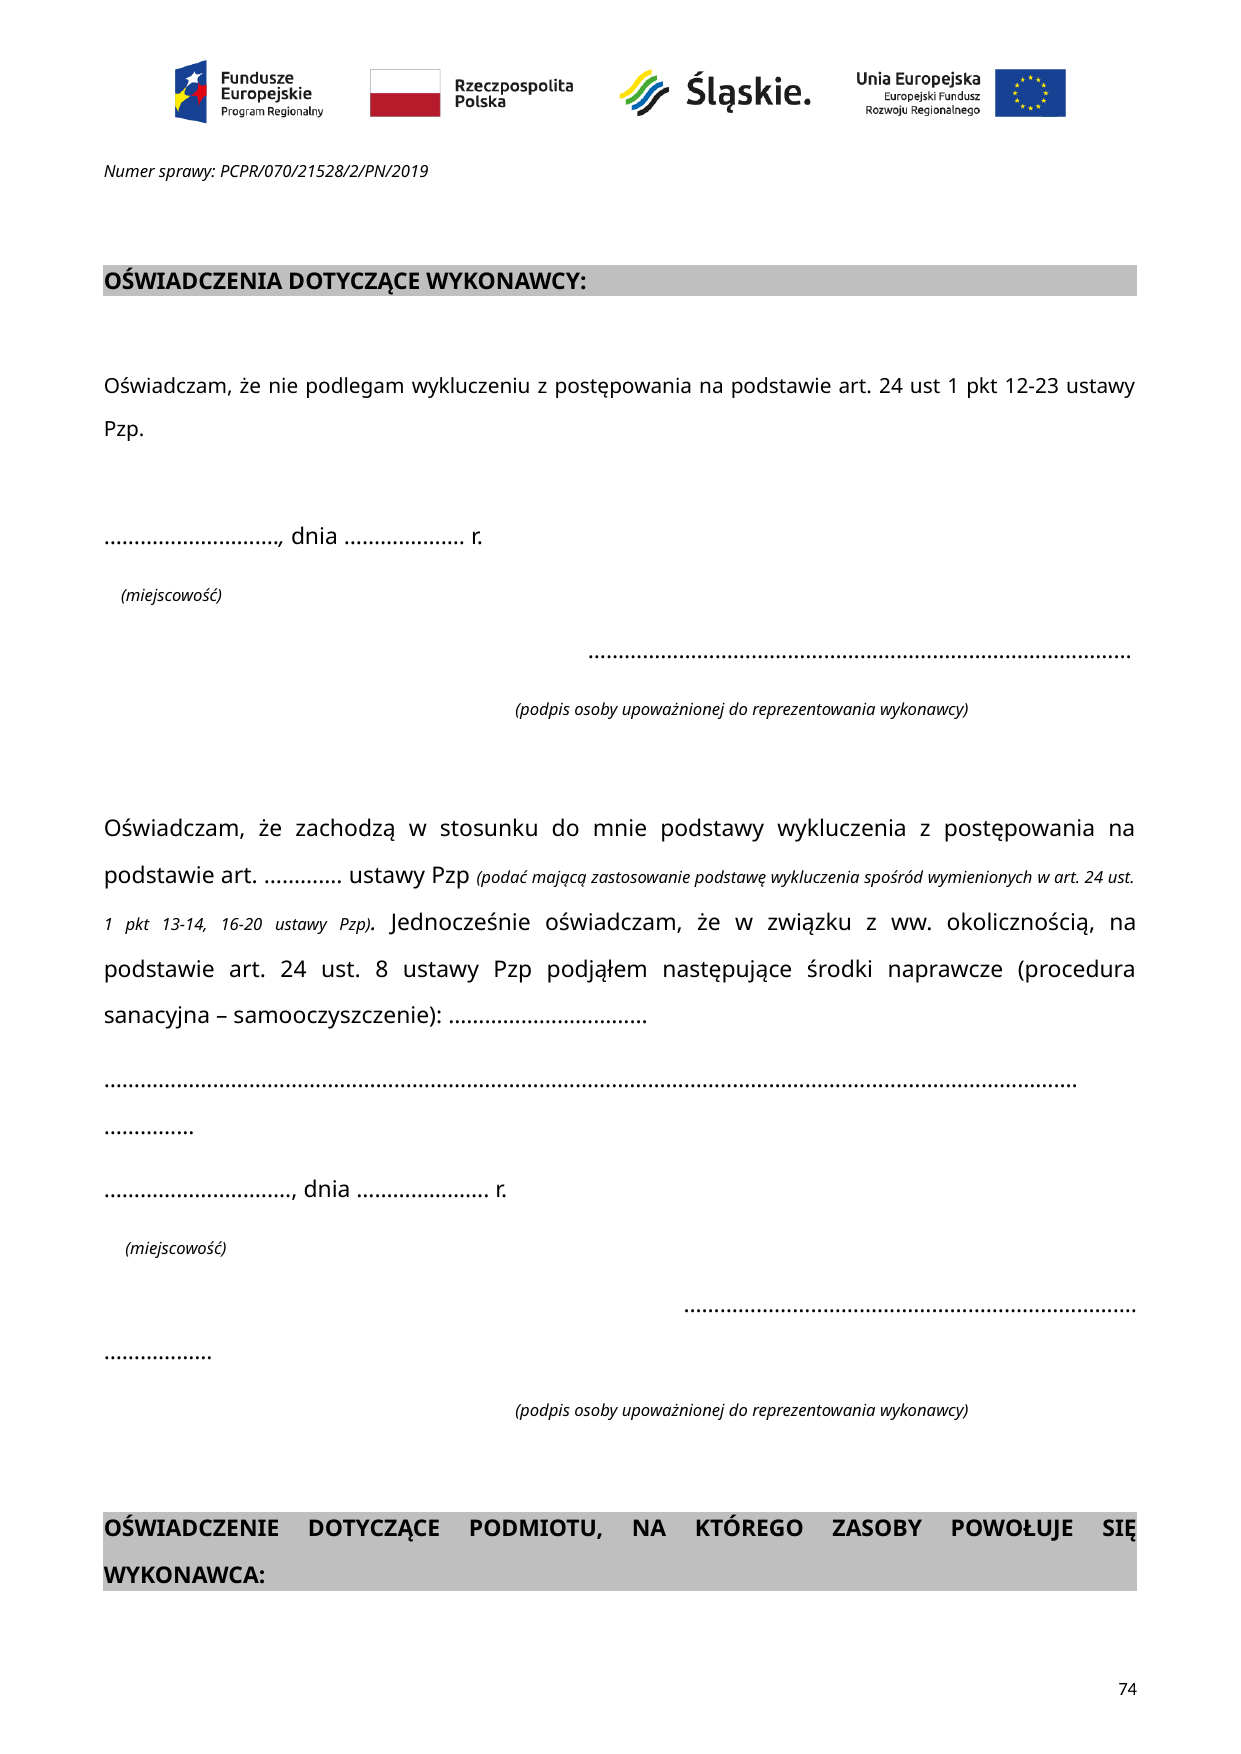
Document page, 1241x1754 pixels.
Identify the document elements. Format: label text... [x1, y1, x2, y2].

text OŚWIADCZENIA DOTYCZĄCE WYKONAWCY: [103, 265, 1137, 296]
text (podpis osoby upoważnionej do reprezentowania wykonawcy) [103, 1398, 1137, 1421]
text …………….…………., dnia ………….……. r. [103, 520, 1137, 551]
text OŚWIADCZENIE DOTYCZĄCE PODMIOTU, NA KTÓREGO ZASOBY POWOŁUJE SIĘ WYKONAWCA: [103, 1512, 1137, 1591]
text (podpis osoby upoważnionej do reprezentowania wykonawcy) [103, 698, 1137, 720]
text …………………..…………………………………………….……………… [103, 1288, 1137, 1366]
list Oświadczam, że nie podlegam wykluczeniu z postępowania na podstawie art. 24 ust 1 pkt 12-23 ustawy Pzp. [103, 371, 1137, 442]
picture [159, 44, 1081, 137]
text …………………...……., dnia …………………. r. [103, 1173, 1137, 1205]
text Oświadczam, że zachodzą w stosunku do mnie podstawy wykluczenia z postępowania na podstawie art. …………. ustawy Pzp (podać mającą zastosowanie podstawę wykluczenia spośród wymienionych w art. 24 ust. 1 pkt 13-14, 16-20 ustawy Pzp). Jednocześnie oświadczam, że w związku z ww. okolicznością, na podstawie art. 24 ust. 8 ustawy Pzp podjąłem następujące środki naprawcze (procedura sanacyjna – samooczyszczenie): …………………………… [103, 812, 1137, 1031]
text (miejscowość) [103, 1237, 1137, 1260]
text …………………………………………………………………………………………..…………………...........…………………….…………… [103, 1063, 1137, 1141]
text (miejscowość) [103, 583, 1137, 606]
text ……………………………………………………………………………… [103, 634, 1137, 665]
